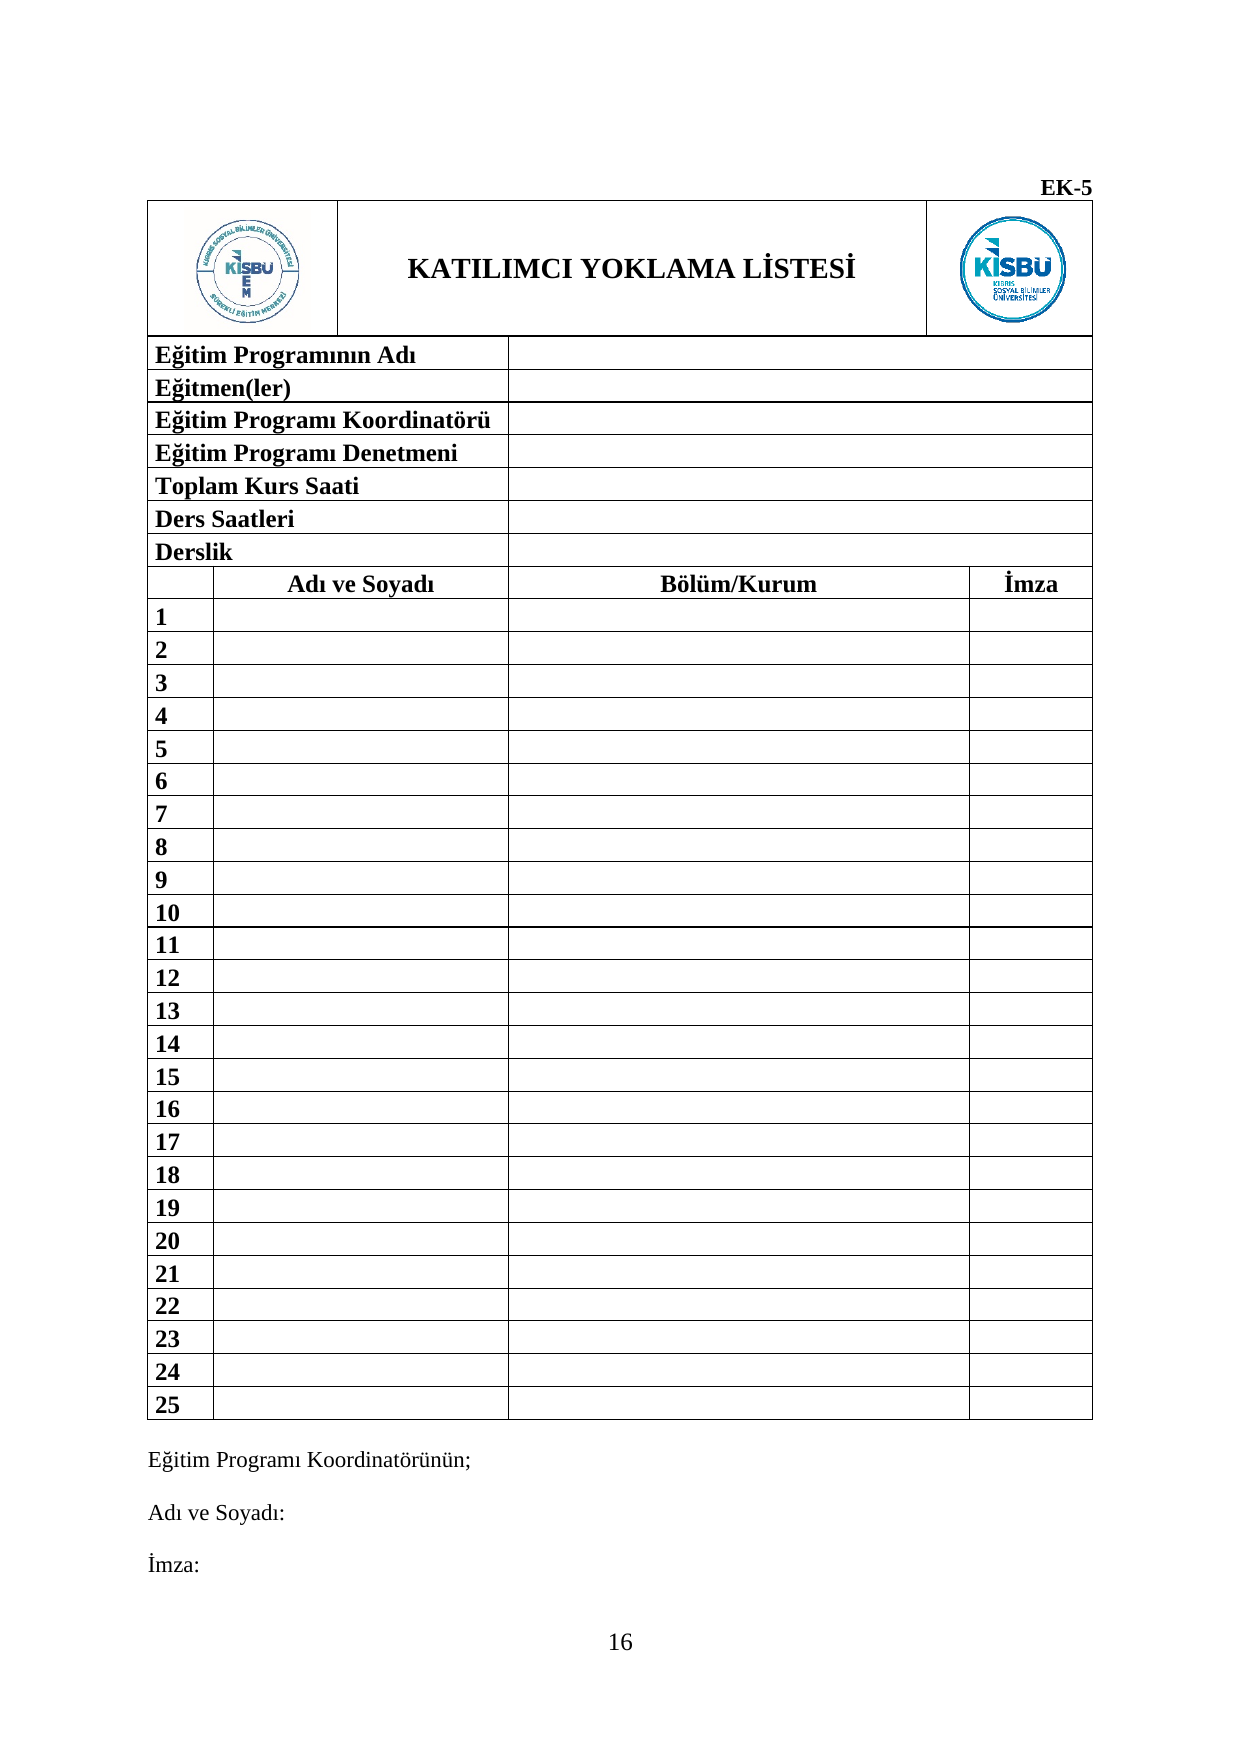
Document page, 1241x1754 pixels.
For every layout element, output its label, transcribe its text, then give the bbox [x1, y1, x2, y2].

text Eğitim Programı Koordinatörünün; [148, 1446, 1092, 1472]
table_cell [509, 665, 969, 697]
table_cell [509, 993, 969, 1025]
table_cell [970, 796, 1092, 828]
table_cell [214, 1354, 508, 1386]
table_cell [214, 1059, 508, 1091]
table_cell [214, 862, 508, 894]
table_cell [509, 1124, 969, 1156]
table_cell [509, 928, 969, 959]
table_cell [509, 796, 969, 828]
table_cell [970, 1387, 1092, 1419]
table_cell 14 [148, 1026, 213, 1058]
table_cell 16 [148, 1092, 213, 1123]
table_cell [509, 1289, 969, 1320]
table_cell [970, 960, 1092, 992]
picture [937, 201, 1088, 335]
table_cell [509, 960, 969, 992]
table_cell 7 [148, 796, 213, 828]
table_cell 17 [148, 1124, 213, 1156]
table_cell [509, 370, 1092, 401]
table_cell [509, 534, 1092, 566]
table_cell 12 [148, 960, 213, 992]
table_cell [970, 632, 1092, 664]
table_cell [214, 698, 508, 729]
table_cell 3 [148, 665, 213, 697]
table_cell 25 [148, 1387, 213, 1419]
text EK-5 [148, 174, 1092, 200]
table_cell [970, 1157, 1092, 1189]
table_cell [970, 895, 1092, 926]
table_cell [970, 599, 1092, 631]
table_cell [214, 1124, 508, 1156]
table_cell 13 [148, 993, 213, 1025]
table_cell 8 [148, 829, 213, 861]
table_cell [214, 1157, 508, 1189]
table_cell [509, 829, 969, 861]
table_cell [970, 862, 1092, 894]
table_cell [509, 862, 969, 894]
table_header KATILIMCI YOKLAMA LİSTESİ [338, 201, 926, 335]
table_cell [214, 1387, 508, 1419]
table_cell Ders Saatleri [148, 501, 508, 533]
table_cell 4 [148, 698, 213, 729]
table_header Eğitim Programının Adı [148, 337, 508, 369]
table_cell 5 [148, 731, 213, 762]
table_cell 9 [148, 862, 213, 894]
table_cell [509, 698, 969, 729]
table_cell [970, 1289, 1092, 1320]
table_cell 10 [148, 895, 213, 926]
table_cell [214, 928, 508, 959]
table_cell [148, 567, 213, 598]
table_cell Derslik [148, 534, 508, 566]
table_cell 21 [148, 1256, 213, 1287]
table_cell 18 [148, 1157, 213, 1189]
table_cell [509, 1354, 969, 1386]
table_cell Adı ve Soyadı [214, 567, 508, 598]
table_cell [214, 1190, 508, 1222]
table_cell Eğitim Programı Koordinatörü [148, 403, 508, 434]
table_cell [214, 1026, 508, 1058]
table_cell [214, 796, 508, 828]
table_cell [214, 1256, 508, 1287]
table_cell Eğitim Programı Denetmeni [148, 435, 508, 467]
table_cell İmza [970, 567, 1092, 598]
table_cell [970, 1256, 1092, 1287]
table_cell [970, 928, 1092, 959]
table_cell [509, 731, 969, 762]
table_cell [970, 1190, 1092, 1222]
table_cell [970, 665, 1092, 697]
table_cell [509, 468, 1092, 500]
table_cell [970, 1124, 1092, 1156]
table_cell Bölüm/Kurum [509, 567, 969, 598]
table_cell Toplam Kurs Saati [148, 468, 508, 500]
table_cell [970, 1059, 1092, 1091]
table_cell [970, 698, 1092, 729]
table_cell [509, 1190, 969, 1222]
table_cell [970, 1321, 1092, 1353]
table_cell [509, 599, 969, 631]
table_cell [214, 731, 508, 762]
table_cell [214, 1289, 508, 1320]
table_cell [214, 599, 508, 631]
table_cell [214, 632, 508, 664]
table_cell [509, 764, 969, 795]
table_cell [509, 501, 1092, 533]
table_cell [214, 895, 508, 926]
table_header [148, 201, 337, 335]
table_cell [509, 1157, 969, 1189]
table_cell [214, 1223, 508, 1254]
table_cell [214, 829, 508, 861]
table_cell 19 [148, 1190, 213, 1222]
table_cell [214, 764, 508, 795]
table_cell [970, 1026, 1092, 1058]
table_cell Eğitmen(ler) [148, 370, 508, 401]
picture [184, 207, 311, 335]
table_header [1088, 201, 1092, 335]
table_cell [214, 665, 508, 697]
table_cell [509, 403, 1092, 434]
table_cell [509, 1059, 969, 1091]
table_cell 20 [148, 1223, 213, 1254]
table_cell [970, 1092, 1092, 1123]
table_cell [214, 1321, 508, 1353]
table_cell [970, 1354, 1092, 1386]
table_cell [509, 435, 1092, 467]
table_cell 1 [148, 599, 213, 631]
table_cell [970, 1223, 1092, 1254]
table_cell [970, 764, 1092, 795]
text İmza: [148, 1551, 1092, 1578]
table_cell 22 [148, 1289, 213, 1320]
table_cell [970, 993, 1092, 1025]
table_cell [509, 1256, 969, 1287]
table_cell 11 [148, 928, 213, 959]
table_cell [509, 1092, 969, 1123]
text Adı ve Soyadı: [148, 1499, 1092, 1525]
table_cell [214, 1092, 508, 1123]
table_cell [509, 1026, 969, 1058]
table_cell 6 [148, 764, 213, 795]
table_cell [970, 731, 1092, 762]
table_cell [214, 993, 508, 1025]
table_cell [509, 1387, 969, 1419]
table_header [927, 201, 937, 335]
table_cell 24 [148, 1354, 213, 1386]
table_cell [214, 960, 508, 992]
table_cell 2 [148, 632, 213, 664]
table_cell [970, 829, 1092, 861]
table_cell [509, 632, 969, 664]
table_cell [509, 895, 969, 926]
table_cell 23 [148, 1321, 213, 1353]
table_header [509, 337, 1092, 369]
table_cell 15 [148, 1059, 213, 1091]
table_cell [509, 1223, 969, 1254]
table_cell [509, 1321, 969, 1353]
